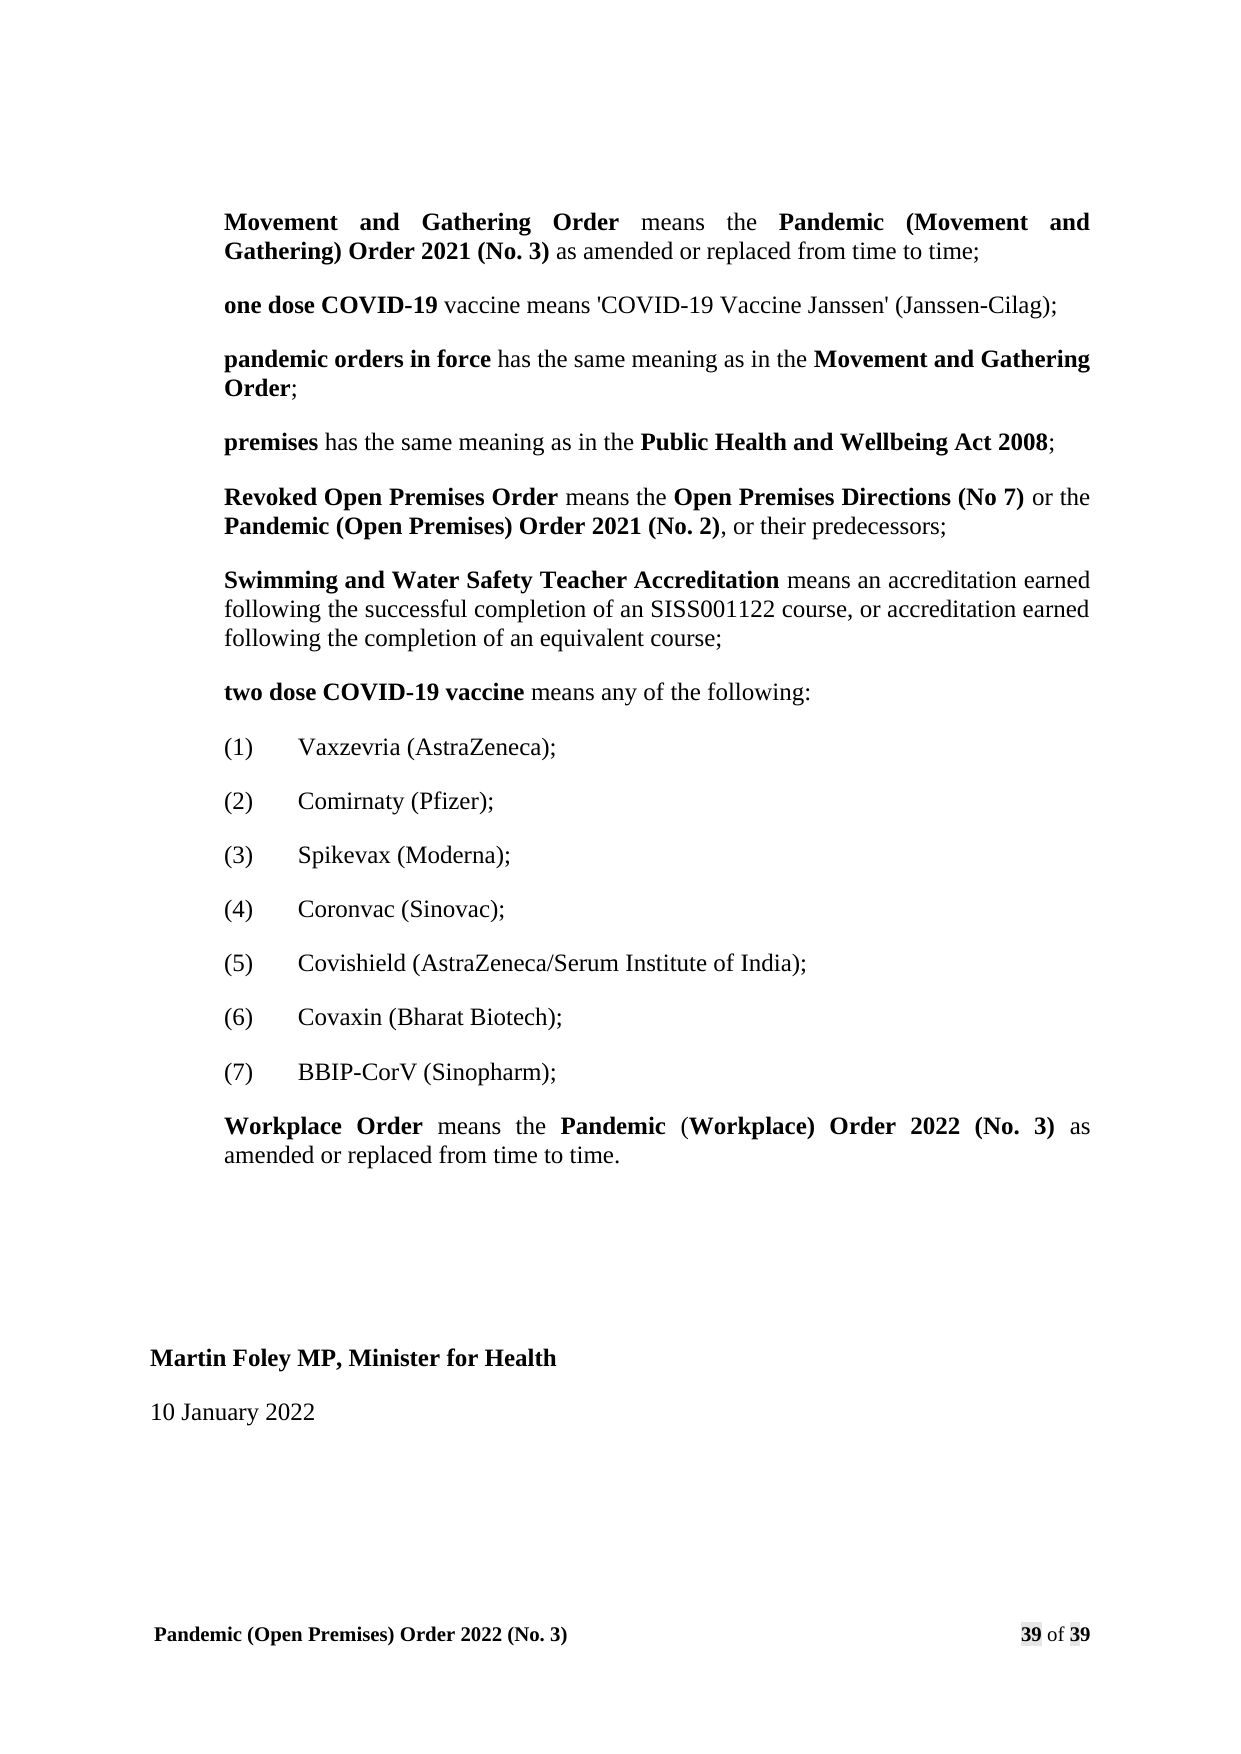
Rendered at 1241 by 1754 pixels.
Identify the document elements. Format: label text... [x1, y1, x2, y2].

subtitle Coronvac (Sinovac); [224, 894, 1090, 923]
subtitle Workplace Order means the Pandemic (Workplace) Order 2022 (No. 3) as amended or replaced from time to time. [224, 1111, 1090, 1169]
subtitle one dose COVID-19 vaccine means 'COVID-19 Vaccine Janssen' (Janssen-Cilag); [224, 290, 1090, 319]
subtitle pandemic orders in force has the same meaning as in the Movement and Gathering Order; [224, 344, 1090, 402]
subtitle Spikevax (Moderna); [224, 840, 1090, 869]
subtitle Covishield (AstraZeneca/Serum Institute of India); [224, 948, 1090, 977]
subtitle Movement and Gathering Order means the Pandemic (Movement and Gathering) Order 2021 (No. 3) as amended or replaced from time to time; [224, 207, 1090, 265]
subtitle BBIP-CorV (Sinopharm); [224, 1057, 1090, 1086]
list 10 January 2022 [150, 1397, 1090, 1426]
subtitle premises has the same meaning as in the Public Health and Wellbeing Act 2008; [224, 427, 1090, 457]
subtitle Vaxzevria (AstraZeneca); [224, 732, 1090, 761]
list Martin Foley MP, Minister for Health [150, 1343, 1090, 1372]
subtitle Comirnaty (Pfizer); [224, 786, 1090, 815]
subtitle Covaxin (Bharat Biotech); [224, 1002, 1090, 1032]
subtitle two dose COVID-19 vaccine means any of the following: [224, 677, 1090, 707]
subtitle Swimming and Water Safety Teacher Accreditation means an accreditation earned following the successful completion of an SISS001122 course, or accreditation earned following the completion of an equivalent course; [224, 565, 1090, 652]
subtitle Revoked Open Premises Order means the Open Premises Directions (No 7) or the Pandemic (Open Premises) Order 2021 (No. 2), or their predecessors; [224, 482, 1090, 540]
